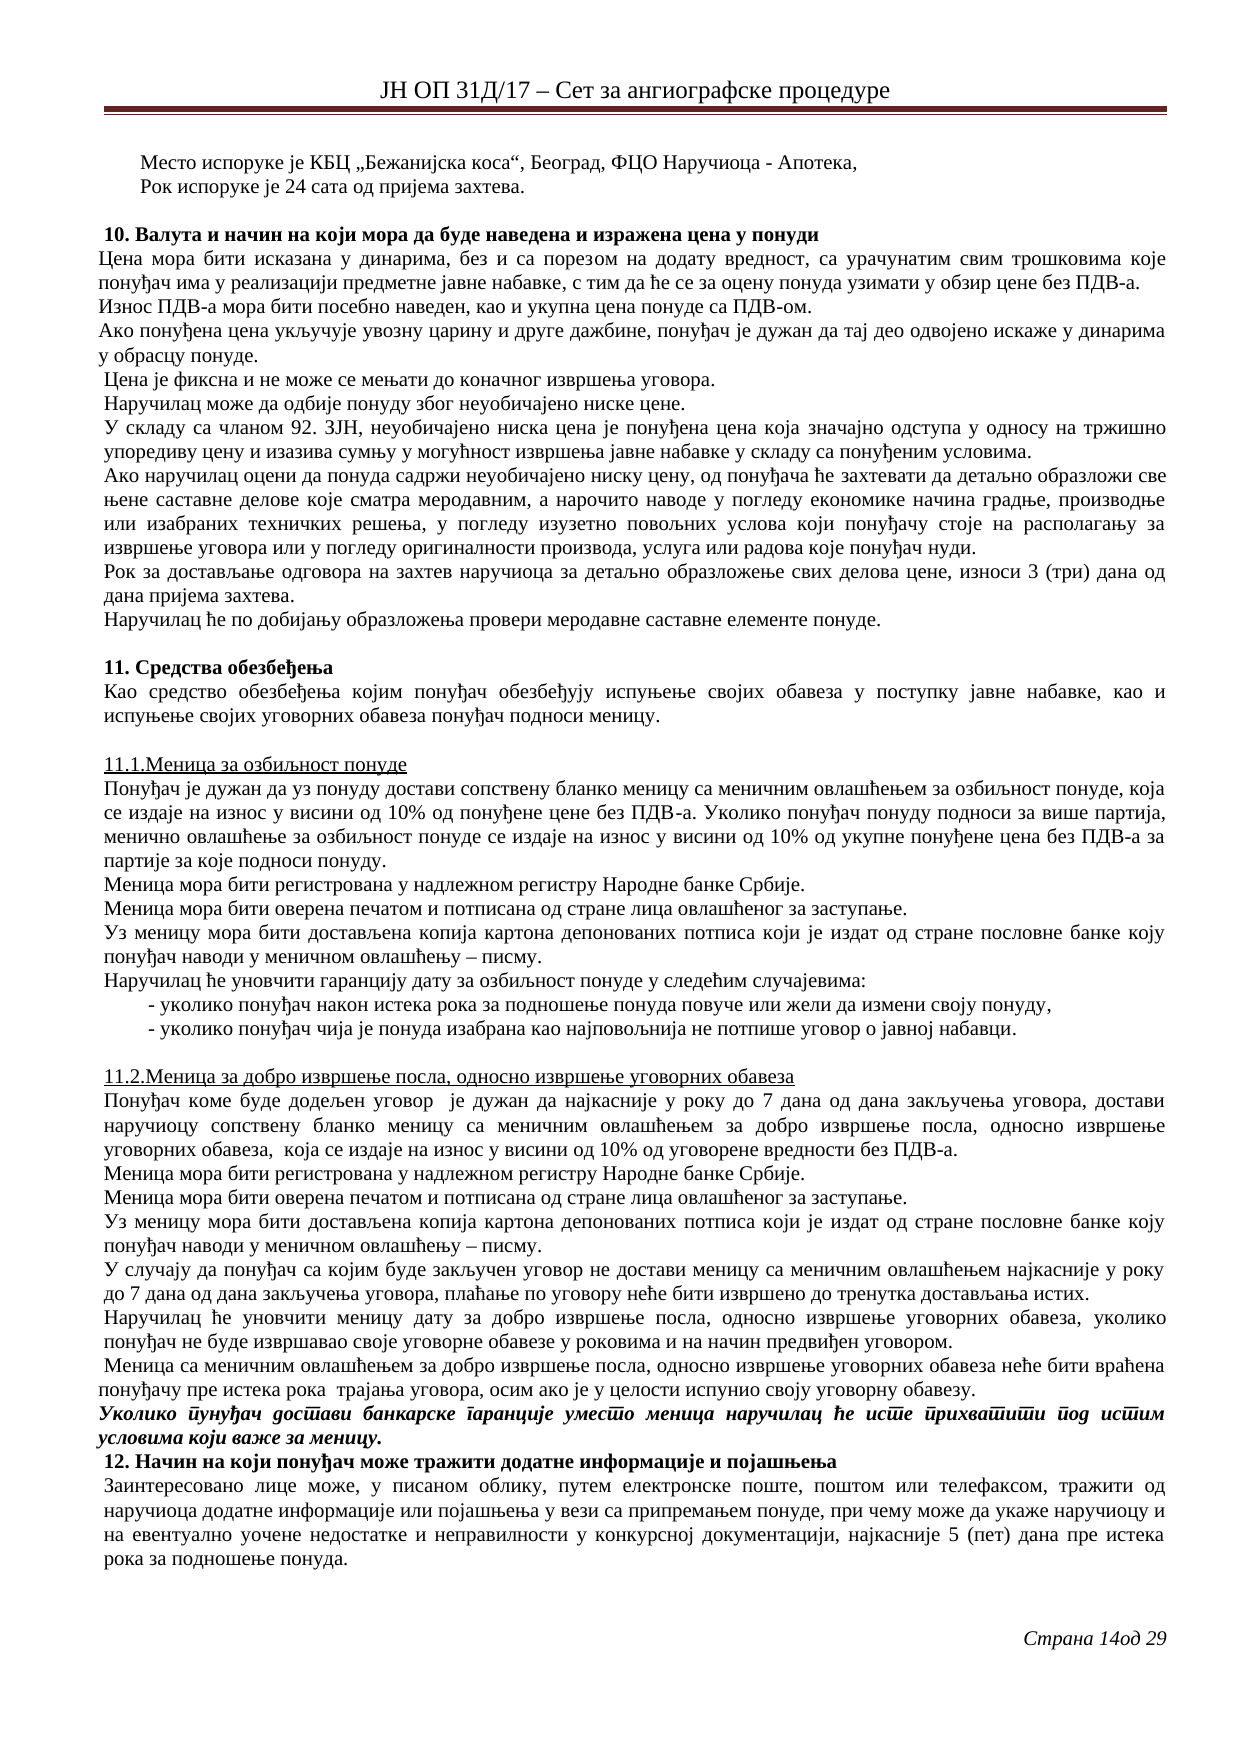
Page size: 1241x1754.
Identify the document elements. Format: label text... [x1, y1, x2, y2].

text Понуђач је дужан да уз понуду достави сопствену бланко меницу са меничним овлашћењем за озбиљност понуде, која се издаје на износ у висини од 10% од понуђене цене без ПДВ-а. Уколико понуђач понуду подноси за више партија, менично овлашћење за озбиљност понуде се издаје на износ у висини од 10% од укупне понуђене цена без ПДВ-а за партије за које подноси понуду. [103, 776, 1167, 872]
text Меница мора бити оверена печатом и потписана од стране лица овлашћеног за заступање. [103, 896, 1167, 920]
text Цена мора бити исказана у динарима, без и са порезом на додату вредност, са урачунатим свим трошковима које понуђач има у реализацији предметне јавне набавке, с тим да ће се за оцену понуда узимати у обзир цене без ПДВ-а. [98, 246, 1167, 294]
text Меница мора бити оверена печатом и потписана од стране лица овлашћеног за заступање. [103, 1185, 1167, 1209]
text Износ ПДВ-а мора бити посебно наведен, као и укупна цена понуде са ПДВ-ом. [98, 294, 1167, 318]
text Ако понуђена цена укључује увозну царину и друге дажбине, понуђач је дужан да тај део одвојено искаже у динарима у обрасцу понуде. [98, 318, 1167, 367]
text Наручилац ће уновчити меницу дату за добро извршење посла, односно извршење уговорних обавеза, уколико понуђач не буде извршавао своје уговорне обавезе у роковима и на начин предвиђен уговором. [103, 1305, 1167, 1353]
text 11.2.Меница за добро извршење посла, односно извршење уговорних обавеза [103, 1064, 1167, 1088]
text Наручилац може да одбије понуду због неуобичајено ниске цене. [103, 391, 1167, 415]
text У случају да понуђач са којим буде закључен уговор не достави меницу са меничним овлашћењем најкасније у року до 7 дана од дана закључења уговора, плаћање по уговору неће бити извршено до тренутка достављања истих. [103, 1257, 1167, 1305]
text Меница мора бити регистрована у надлежном регистру Народне банке Србије. [103, 1161, 1167, 1185]
text 11.1.Меница за озбиљност понуде [103, 752, 1167, 776]
text Место испоруке је КБЦ „Бежанијска коса“, Београд, ФЦО Наручиоца - Апотека, [103, 150, 1167, 174]
text Понуђач коме буде додељен уговор је дужан да најкасније у року до 7 дана од дана закључења уговора, достави наручиоцу сопствену бланко меницу са меничним овлашћењем за добро извршење посла, односно извршење уговорних обавеза, која се издаје на износ у висини од 10% од уговорене вредности без ПДВ-а. [103, 1088, 1167, 1161]
text Заинтересовано лице може, у писаном облику, путем електронске поште, поштом или телефаксом, тражити од наручиоца додатне информације или појашњења у вези са припремањем понуде, при чему може да укаже наручиоцу и на евентуално уочене недостатке и неправилности у конкурсној документацији, најкасније 5 (пет) дана пре истека рока за подношење понуда. [103, 1473, 1167, 1570]
text Уколико пунуђач достави банкарске гаранције уместо меница наручилац ће исте прихватити под истим условима који важе за меницу. [98, 1401, 1167, 1449]
text Рок за достављање одговора на захтев наручиоца за детаљно образложење свих делова цене, износи 3 (три) дана од дана пријема захтева. [103, 559, 1167, 607]
text Рок испоруке је 24 сата од пријема захтева. [103, 174, 1167, 198]
text 10. Валута и начин на који мора да буде наведена и изражена цена у понуди [103, 222, 1167, 246]
text - уколико понуђач чија је понуда изабрана као најповољнија не потпише уговор о јавној набавци. [103, 1016, 1167, 1040]
text Меница са меничним овлашћењем за добро извршење посла, односно извршење уговорних обавеза неће бити враћена понуђачу пре истека рока трајања уговора, осим ако је у целости испунио своју уговорну обавезу. [98, 1353, 1167, 1401]
text - уколико понуђач након истека рока за подношење понуда повуче или жели да измени своју понуду, [103, 992, 1167, 1016]
text Меница мора бити регистрована у надлежном регистру Народне банке Србије. [103, 872, 1167, 896]
text Ако наручилац оцени да понуда садржи неуобичајено ниску цену, од понуђача ће захтевати да детаљно образложи све њене саставне делове које сматра меродавним, а нарочито наводе у погледу економике начина градње, производње или изабраних техничких решења, у погледу изузетно повољних услова који понуђачу стоје на располагању за извршење уговора или у погледу оригиналности производа, услуга или радова које понуђач нуди. [103, 463, 1167, 559]
text Наручилац ће по добијању образложења провери меродавне саставне елементе понуде. [103, 607, 1167, 631]
text Као средство обезбеђења којим понуђач обезбеђују испуњење својих обавеза у поступку јавне набавке, као и испуњење својих уговорних обавеза понуђач подноси меницу. [103, 679, 1167, 727]
text Уз меницу мора бити достављена копија картона депонованих потписа који је издат од стране пословне банке коју понуђач наводи у меничном овлашћењу – писму. [103, 920, 1167, 968]
text Цена је фиксна и не може се мењати до коначног извршења уговора. [103, 367, 1167, 391]
text Уз меницу мора бити достављена копија картона депонованих потписа који је издат од стране пословне банке коју понуђач наводи у меничном овлашћењу – писму. [103, 1209, 1167, 1257]
text У складу са чланом 92. ЗЈН, неуобичајено ниска цена је понуђена цена која значајно одступа у односу на тржишно упоредиву цену и изазива сумњу у могућност извршења јавне набавке у складу са понуђеним условима. [103, 415, 1167, 463]
text 11. Средства обезбеђења [103, 655, 1167, 679]
text Наручилац ће уновчити гаранцију дату за озбиљност понуде у следећим случајевима: [103, 968, 1167, 992]
text 12. Начин на који понуђач може тражити додатне информације и појашњења [103, 1449, 1167, 1473]
